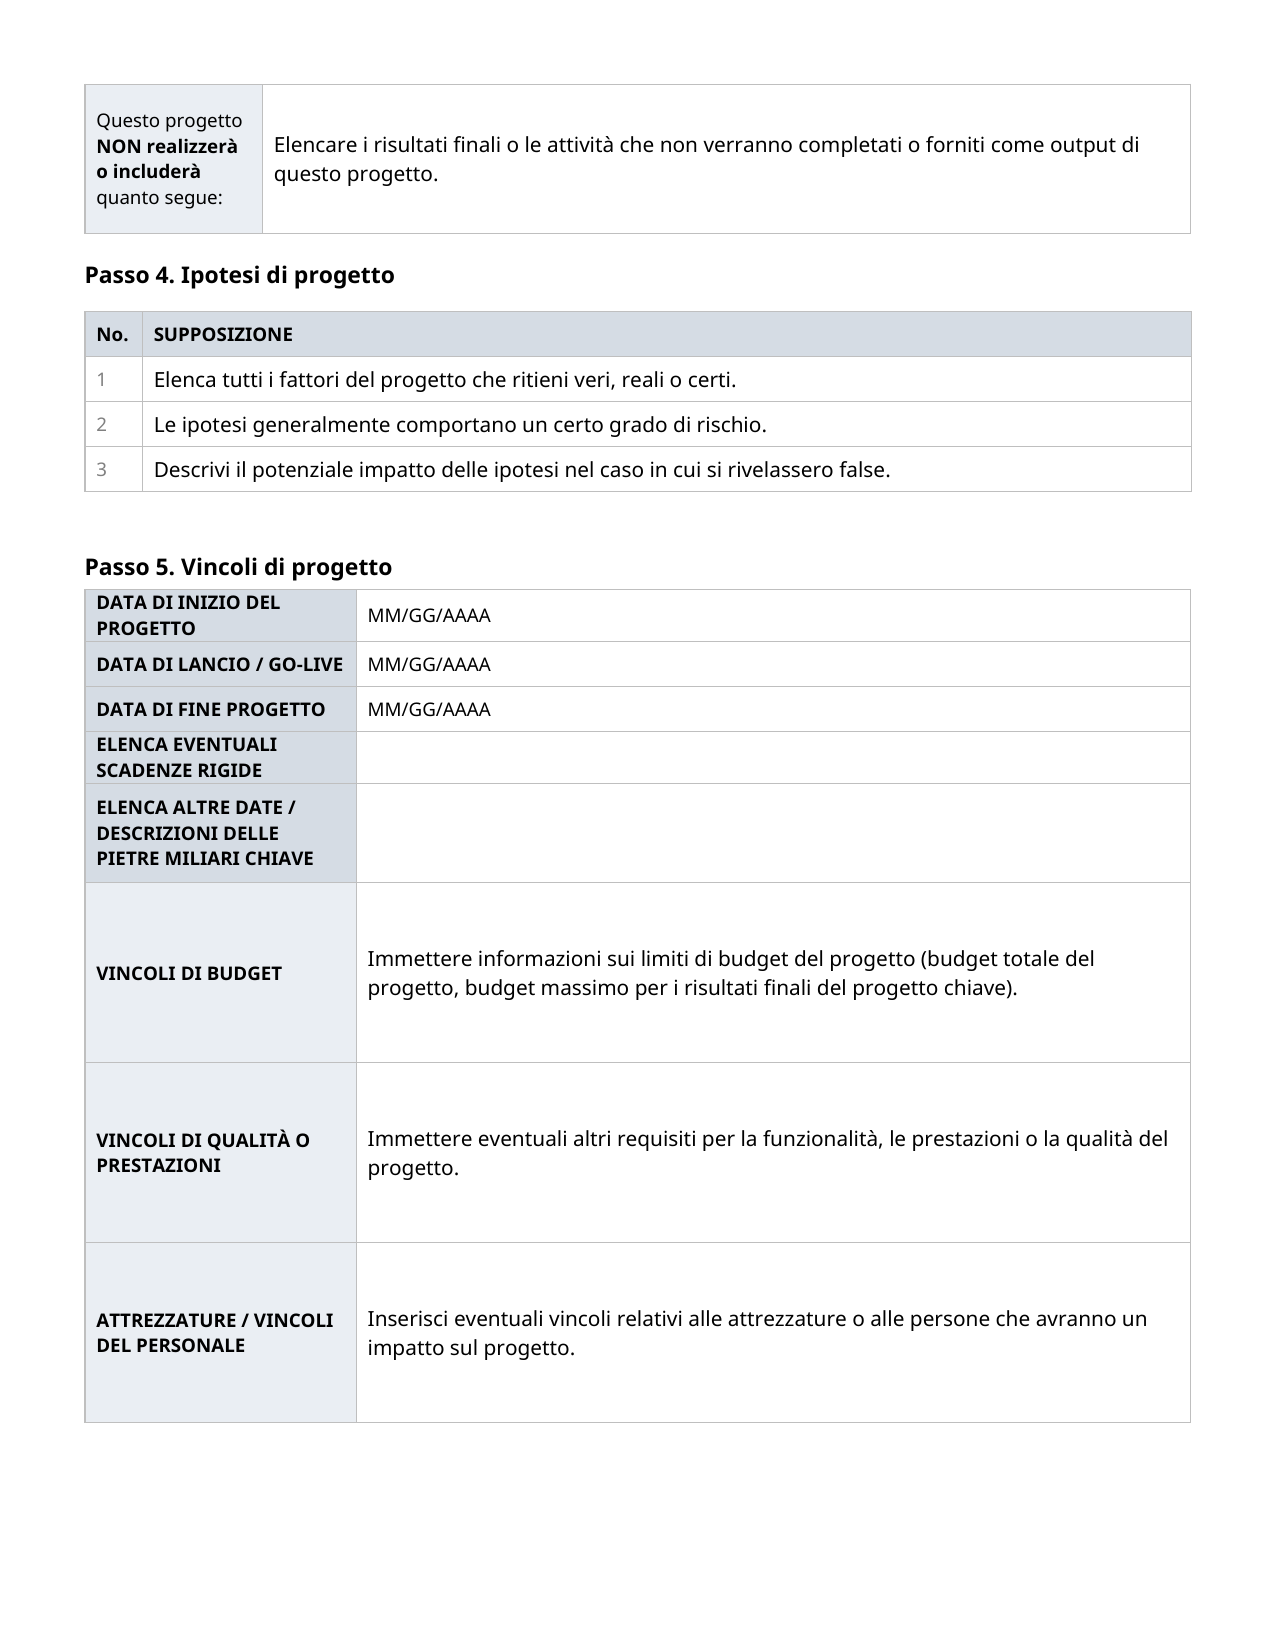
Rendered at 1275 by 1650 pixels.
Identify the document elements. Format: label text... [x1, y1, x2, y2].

table_header Elencare i risultati finali o le attività che non verranno completati o forniti come output di questo progetto. [263, 85, 1190, 233]
table_cell Immettere eventuali altri requisiti per la funzionalità, le prestazioni o la qualità del progetto. [357, 1063, 1190, 1242]
table_cell Immettere informazioni sui limiti di budget del progetto (budget totale del progetto, budget massimo per i risultati finali del progetto chiave). [357, 883, 1190, 1062]
table_header SUPPOSIZIONE [143, 312, 1191, 356]
table_cell MM/GG/AAAA [357, 642, 1190, 686]
table_header Questo progetto NON realizzerà o includerà quanto segue: [86, 85, 262, 233]
table_cell Elenca tutti i fattori del progetto che ritieni veri, reali o certi. [143, 357, 1191, 401]
table_header MM/GG/AAAA [357, 590, 1190, 641]
table_cell VINCOLI DI QUALITÀ O PRESTAZIONI [86, 1063, 356, 1242]
table_header DATA DI INIZIO DEL PROGETTO [86, 590, 356, 641]
table_cell Inserisci eventuali vincoli relativi alle attrezzature o alle persone che avranno un impatto sul progetto. [357, 1243, 1190, 1422]
table_cell ELENCA EVENTUALI SCADENZE RIGIDE [86, 732, 356, 783]
table_cell Descrivi il potenziale impatto delle ipotesi nel caso in cui si rivelassero false. [143, 447, 1191, 491]
subtitle Passo 4. Ipotesi di progetto [84, 259, 1191, 291]
table_header No. [86, 312, 142, 356]
table_cell VINCOLI DI BUDGET [86, 883, 356, 1062]
table_cell ATTREZZATURE / VINCOLI DEL PERSONALE [86, 1243, 356, 1422]
subtitle Passo 5. Vincoli di progetto [84, 551, 1191, 582]
table_cell 1 [86, 357, 142, 401]
table_cell MM/GG/AAAA [357, 687, 1190, 731]
table_cell ELENCA ALTRE DATE / DESCRIZIONI DELLE PIETRE MILIARI CHIAVE [86, 784, 356, 882]
table_cell Le ipotesi generalmente comportano un certo grado di rischio. [143, 402, 1191, 446]
table_cell DATA DI LANCIO / GO-LIVE [86, 642, 356, 686]
table_cell 2 [86, 402, 142, 446]
table_cell 3 [86, 447, 142, 491]
table_cell [357, 784, 1190, 882]
table_cell DATA DI FINE PROGETTO [86, 687, 356, 731]
table_cell [357, 732, 1190, 783]
